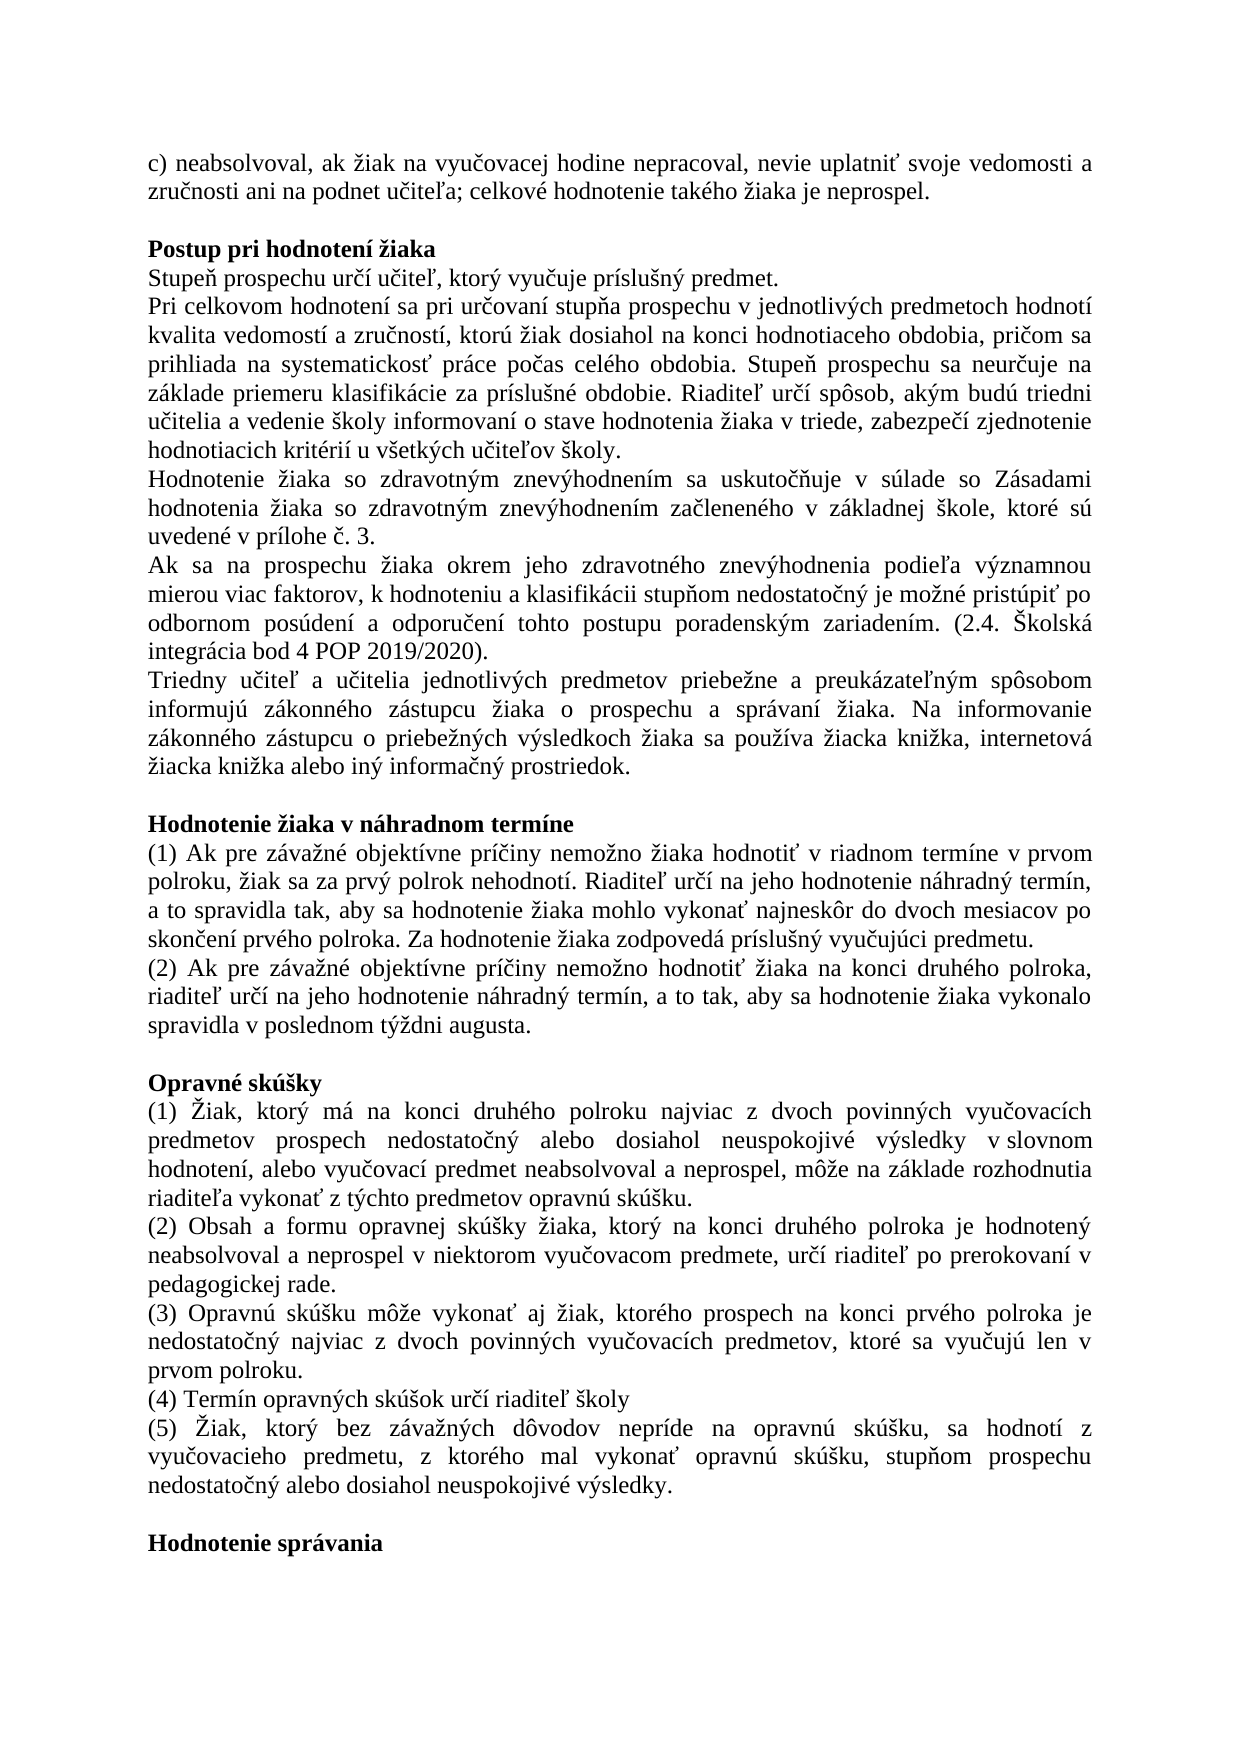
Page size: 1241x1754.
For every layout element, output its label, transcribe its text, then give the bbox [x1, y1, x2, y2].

text Pri celkovom hodnotení sa pri určovaní stupňa prospechu v jednotlivých predmetoch hodnotí kvalita vedomostí a zručností, ktorú žiak dosiahol na konci hodnotiaceho obdobia, pričom sa prihliada na systematickosť práce počas celého obdobia. Stupeň prospechu sa neurčuje na základe priemeru klasifikácie za príslušné obdobie. Riaditeľ určí spôsob, akým budú triedni učitelia a vedenie školy informovaní o stave hodnotenia žiaka v triede, zabezpečí zjednotenie hodnotiacich kritérií u všetkých učiteľov školy. [148, 291, 1093, 464]
text Hodnotenie správania [148, 1528, 1093, 1556]
text Stupeň prospechu určí učiteľ, ktorý vyučuje príslušný predmet. [148, 263, 1093, 291]
text Postup pri hodnotení žiaka [148, 234, 1093, 263]
text Triedny učiteľ a učitelia jednotlivých predmetov priebežne a preukázateľným spôsobom informujú zákonného zástupcu žiaka o prospechu a správaní žiaka. Na informovanie zákonného zástupcu o priebežných výsledkoch žiaka sa používa žiacka knižka, internetová žiacka knižka alebo iný informačný prostriedok. [148, 665, 1093, 780]
text Opravné skúšky [148, 1068, 1093, 1096]
text Hodnotenie žiaka v náhradnom termíne [148, 809, 1093, 838]
text Ak sa na prospechu žiaka okrem jeho zdravotného znevýhodnenia podieľa významnou mierou viac faktorov, k hodnoteniu a klasifikácii stupňom nedostatočný je možné pristúpiť po odbornom posúdení a odporučení tohto postupu poradenským zariadením. (2.4. Školská integrácia bod 4 POP 2019/2020). [148, 550, 1093, 665]
text (5) Žiak, ktorý bez závažných dôvodov nepríde na opravnú skúšku, sa hodnotí z vyučovacieho predmetu, z ktorého mal vykonať opravnú skúšku, stupňom prospechu nedostatočný alebo dosiahol neuspokojivé výsledky. [148, 1413, 1093, 1499]
text c) neabsolvoval, ak žiak na vyučovacej hodine nepracoval, nevie uplatniť svoje vedomosti a zručnosti ani na podnet učiteľa; celkové hodnotenie takého žiaka je neprospel. [148, 148, 1093, 205]
text (2) Obsah a formu opravnej skúšky žiaka, ktorý na konci druhého polroka je hodnotený neabsolvoval a neprospel v niektorom vyučovacom predmete, určí riaditeľ po prerokovaní v pedagogickej rade. [148, 1211, 1093, 1298]
text Hodnotenie žiaka so zdravotným znevýhodnením sa uskutočňuje v súlade so Zásadami hodnotenia žiaka so zdravotným znevýhodnením začleneného v základnej škole, ktoré sú uvedené v prílohe č. 3. [148, 464, 1093, 550]
text (1) Ak pre závažné objektívne príčiny nemožno žiaka hodnotiť v riadnom termíne v prvom polroku, žiak sa za prvý polrok nehodnotí. Riaditeľ určí na jeho hodnotenie náhradný termín, a to spravidla tak, aby sa hodnotenie žiaka mohlo vykonať najneskôr do dvoch mesiacov po skončení prvého polroka. Za hodnotenie žiaka zodpovedá príslušný vyučujúci predmetu. [148, 838, 1093, 953]
text (2) Ak pre závažné objektívne príčiny nemožno hodnotiť žiaka na konci druhého polroka, riaditeľ určí na jeho hodnotenie náhradný termín, a to tak, aby sa hodnotenie žiaka vykonalo spravidla v poslednom týždni augusta. [148, 953, 1093, 1039]
text (4) Termín opravných skúšok určí riaditeľ školy [148, 1384, 1093, 1413]
text (3) Opravnú skúšku môže vykonať aj žiak, ktorého prospech na konci prvého polroka je nedostatočný najviac z dvoch povinných vyučovacích predmetov, ktoré sa vyučujú len v prvom polroku. [148, 1298, 1093, 1384]
text (1) Žiak, ktorý má na konci druhého polroku najviac z dvoch povinných vyučovacích predmetov prospech nedostatočný alebo dosiahol neuspokojivé výsledky v slovnom hodnotení, alebo vyučovací predmet neabsolvoval a neprospel, môže na základe rozhodnutia riaditeľa vykonať z týchto predmetov opravnú skúšku. [148, 1096, 1093, 1211]
